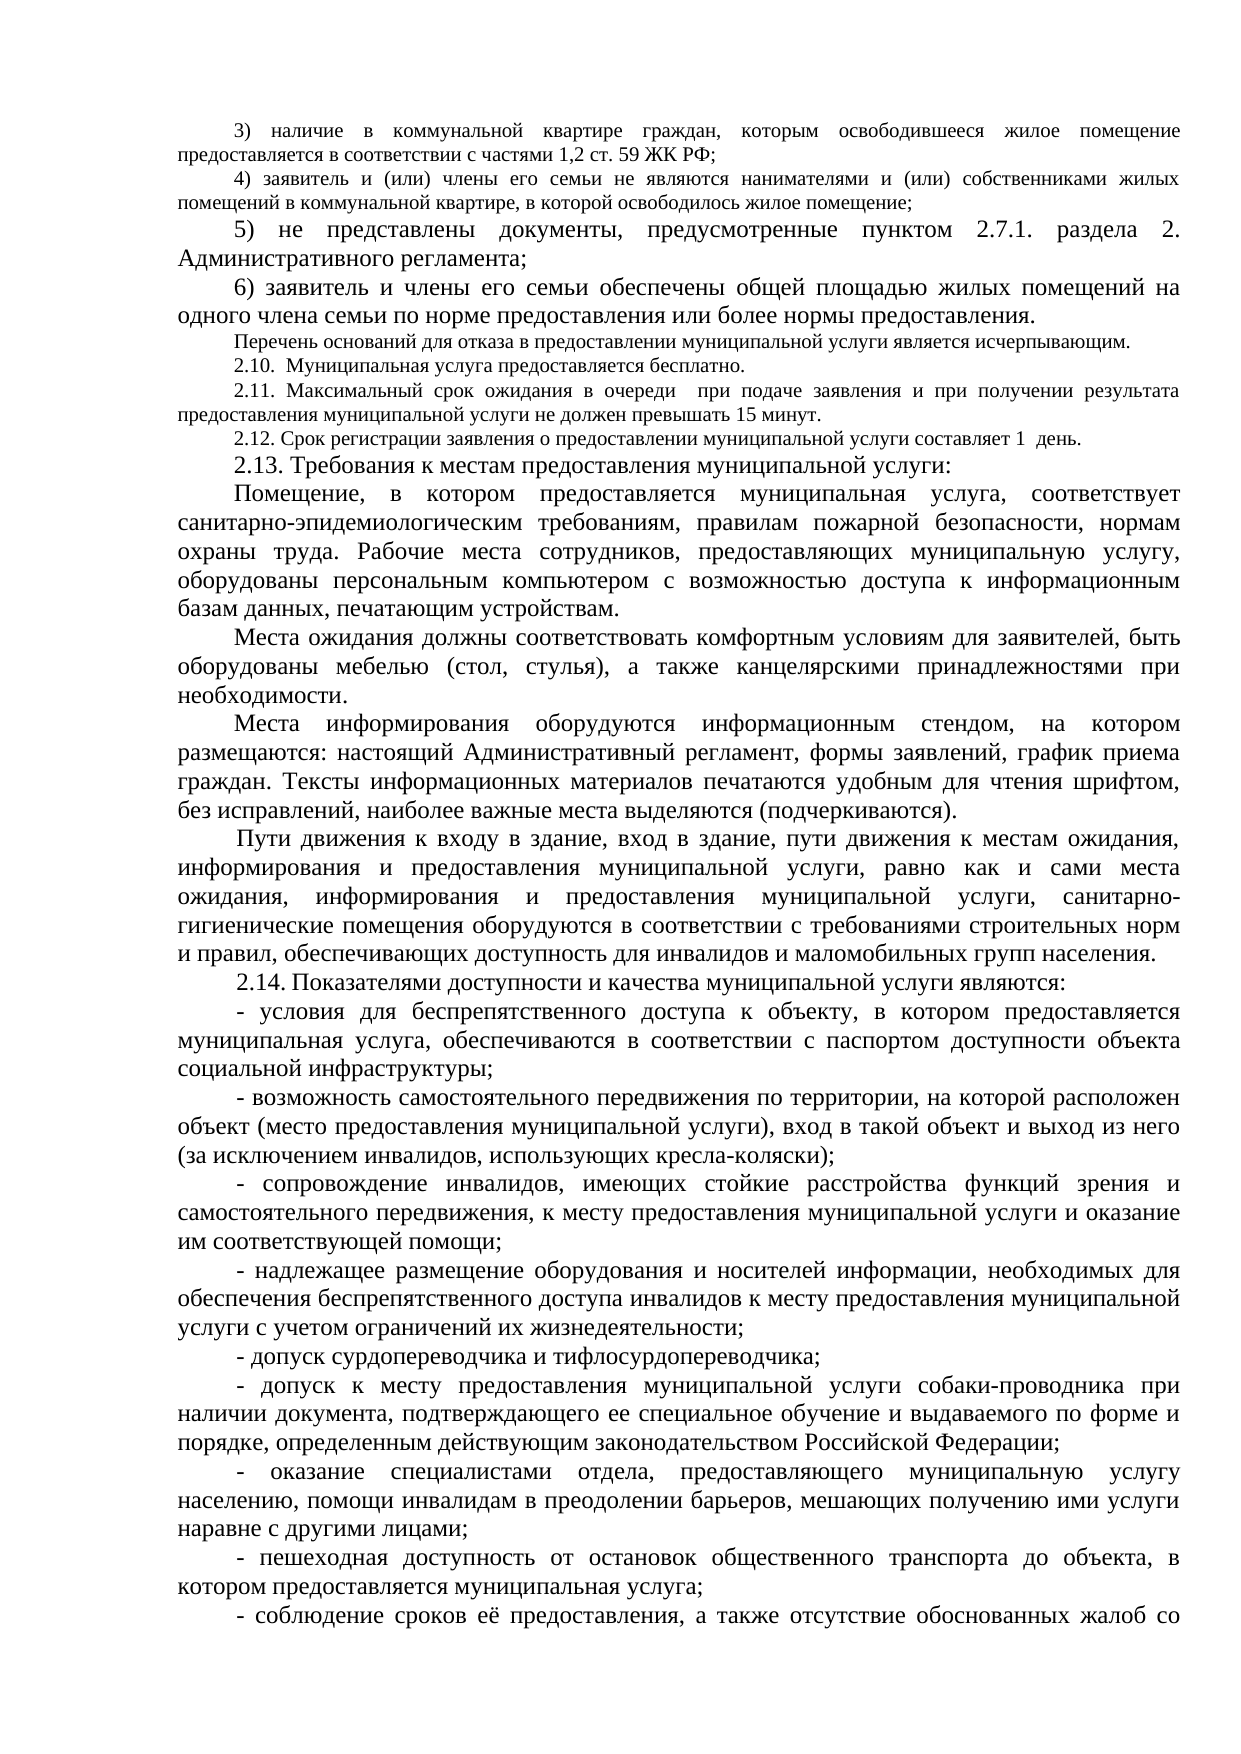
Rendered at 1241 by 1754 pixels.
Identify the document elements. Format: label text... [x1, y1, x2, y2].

text Помещение, в котором предоставляется муниципальная услуга, соответствует санитарно-эпидемиологическим требованиям, правилам пожарной безопасности, нормам охраны труда. Рабочие места сотрудников, предоставляющих муниципальную услугу, оборудованы персональным компьютером с возможностью доступа к информационным базам данных, печатающим устройствам. [177, 478, 1181, 622]
text Места информирования оборудуются информационным стендом, на котором размещаются: настоящий Административный регламент, формы заявлений, график приема граждан. Тексты информационных материалов печатаются удобным для чтения шрифтом, без исправлений, наиболее важные места выделяются (подчеркиваются). [177, 708, 1181, 823]
text Места ожидания должны соответствовать комфортным условиям для заявителей, быть оборудованы мебелью (стол, стулья), а также канцелярскими принадлежностями при необходимости. [177, 622, 1181, 708]
text - допуск сурдопереводчика и тифлосурдопереводчика; [177, 1341, 1181, 1370]
text 2.12. Срок регистрации заявления о предоставлении муниципальной услуги составляет 1 день. [177, 426, 1181, 450]
text - сопровождение инвалидов, имеющих стойкие расстройства функций зрения и самостоятельного передвижения, к месту предоставления муниципальной услуги и оказание им соответствующей помощи; [177, 1168, 1181, 1255]
text 5) не представлены документы, предусмотренные пунктом 2.7.1. раздела 2. Административного регламента; [177, 214, 1181, 272]
text 2.13. Требования к местам предоставления муниципальной услуги: [177, 450, 1181, 478]
text 2.14. Показателями доступности и качества муниципальной услуги являются: [177, 967, 1181, 996]
text 2.10. Муниципальная услуга предоставляется бесплатно. [177, 353, 1181, 377]
text Пути движения к входу в здание, вход в здание, пути движения к местам ожидания, информирования и предоставления муниципальной услуги, равно как и сами места ожидания, информирования и предоставления муниципальной услуги, санитарно-гигиенические помещения оборудуются в соответствии с требованиями строительных норм и правил, обеспечивающих доступность для инвалидов и маломобильных групп населения. [177, 823, 1181, 967]
text 6) заявитель и члены его семьи обеспечены общей площадью жилых помещений на одного члена семьи по норме предоставления или более нормы предоставления. [177, 272, 1181, 329]
text Перечень оснований для отказа в предоставлении муниципальной услуги является исчерпывающим. [177, 329, 1181, 353]
text - надлежащее размещение оборудования и носителей информации, необходимых для обеспечения беспрепятственного доступа инвалидов к месту предоставления муниципальной услуги с учетом ограничений их жизнедеятельности; [177, 1255, 1181, 1341]
text - возможность самостоятельного передвижения по территории, на которой расположен объект (место предоставления муниципальной услуги), вход в такой объект и выход из него (за исключением инвалидов, использующих кресла-коляски); [177, 1082, 1181, 1168]
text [177, 1600, 1181, 1628]
text - пешеходная доступность от остановок общественного транспорта до объекта, в котором предоставляется муниципальная услуга; [177, 1542, 1181, 1600]
text - допуск к месту предоставления муниципальной услуги собаки-проводника при наличии документа, подтверждающего ее специальное обучение и выдаваемого по форме и порядке, определенным действующим законодательством Российской Федерации; [177, 1370, 1181, 1456]
text - оказание специалистами отдела, предоставляющего муниципальную услугу населению, помощи инвалидам в преодолении барьеров, мешающих получению ими услуги наравне с другими лицами; [177, 1456, 1181, 1542]
text 2.11. Максимальный срок ожидания в очереди при подаче заявления и при получении результата предоставления муниципальной услуги не должен превышать 15 минут. [177, 377, 1181, 426]
text 3) наличие в коммунальной квартире граждан, которым освободившееся жилое помещение предоставляется в соответствии с частями 1,2 ст. 59 ЖК РФ; [177, 118, 1181, 166]
text 4) заявитель и (или) члены его семьи не являются нанимателями и (или) собственниками жилых помещений в коммунальной квартире, в которой освободилось жилое помещение; [177, 166, 1181, 214]
text - условия для беспрепятственного доступа к объекту, в котором предоставляется муниципальная услуга, обеспечиваются в соответствии с паспортом доступности объекта социальной инфраструктуры; [177, 996, 1181, 1082]
